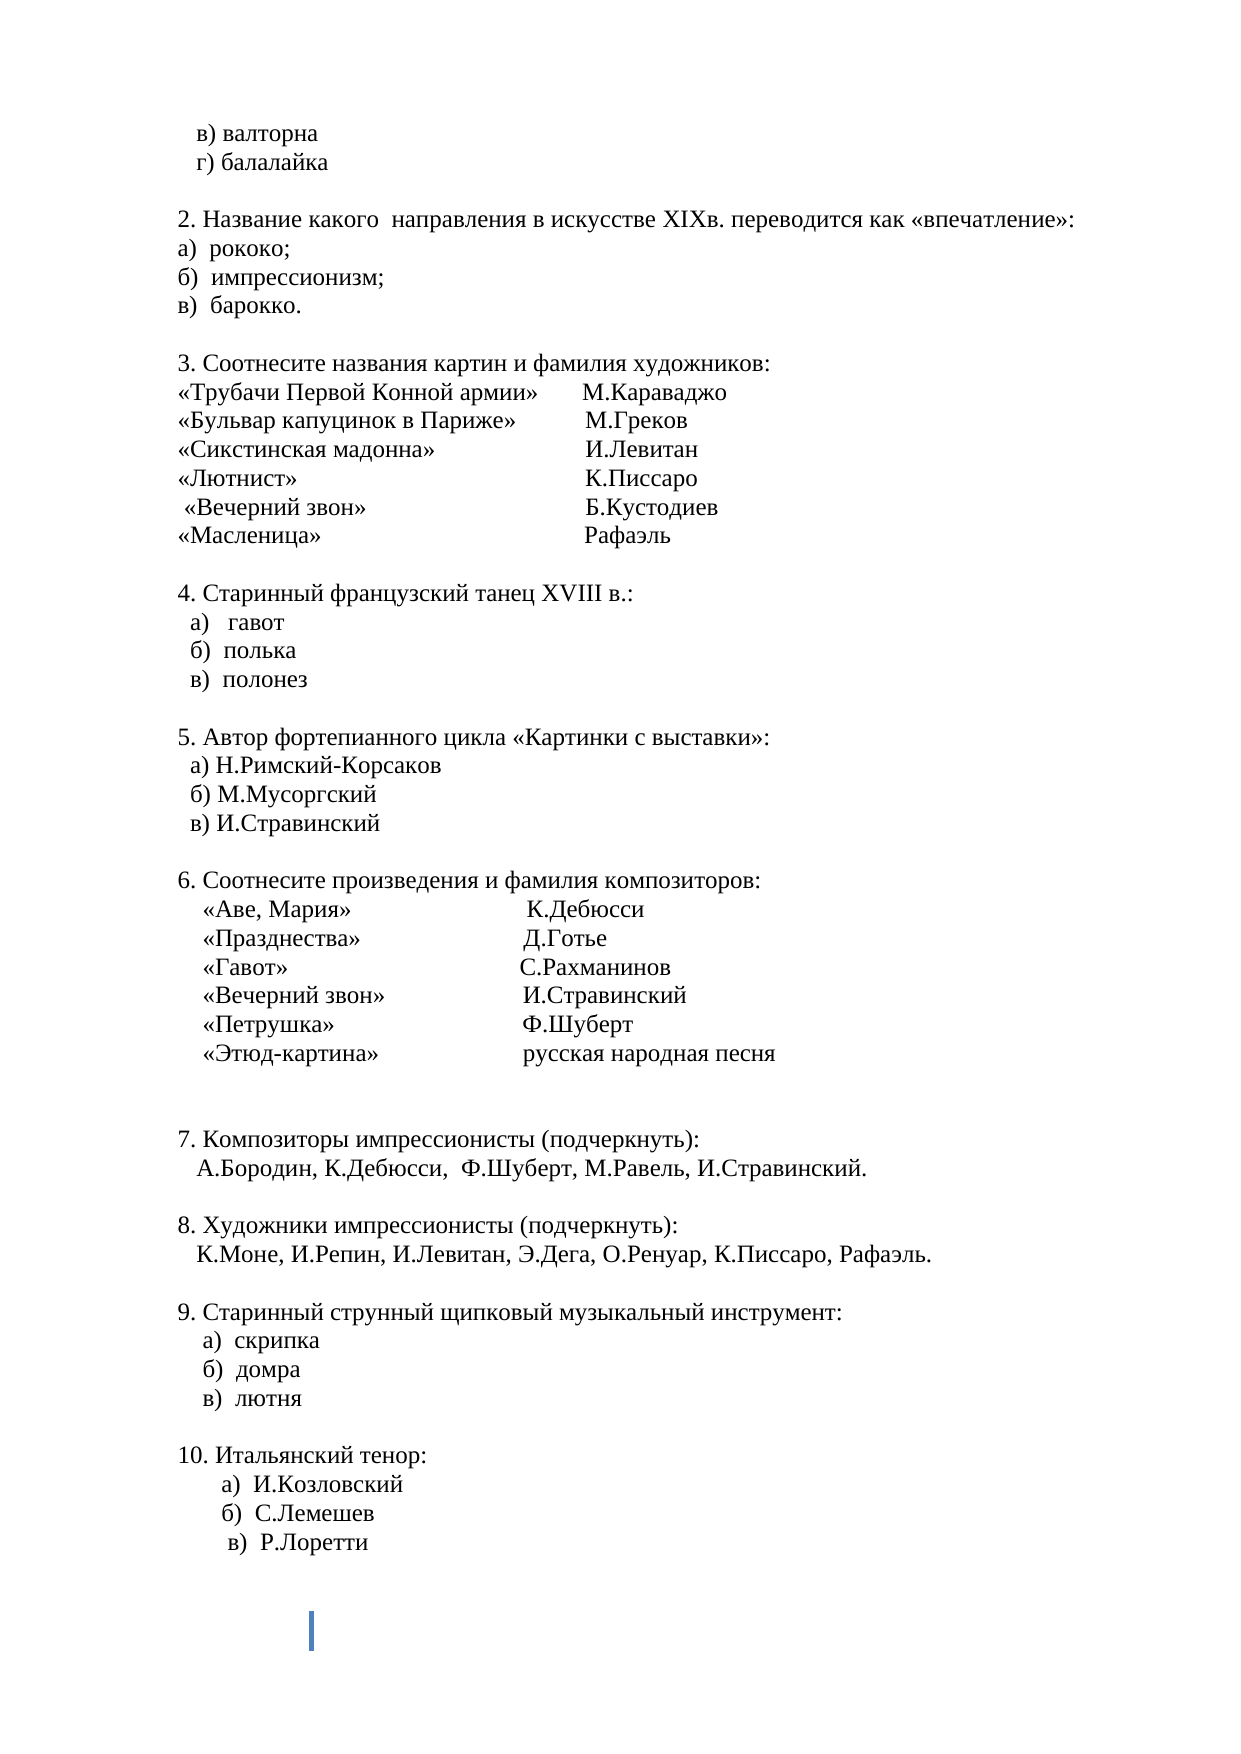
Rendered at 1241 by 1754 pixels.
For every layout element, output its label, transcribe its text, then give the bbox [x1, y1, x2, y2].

text б) С.Лемешев [177, 1498, 1152, 1527]
text 9. Старинный струнный щипковый музыкальный инструмент: [177, 1297, 1152, 1326]
text б) М.Мусоргский [177, 779, 1152, 808]
text «Этюд-картина» русская народная песня [177, 1038, 1152, 1067]
text а) И.Козловский [177, 1469, 1152, 1498]
text 8. Художники импрессионисты (подчеркнуть): [177, 1211, 1152, 1239]
text в) полонез [177, 664, 1152, 693]
text б) домра [177, 1354, 1152, 1383]
text «Лютнист» К.Писсаро [177, 463, 1152, 492]
text в) лютня [177, 1383, 1152, 1412]
text 4. Старинный французский танец XVIII в.: [177, 578, 1152, 607]
text «Бульвар капуцинок в Париже» М.Греков [177, 406, 1152, 434]
text 6. Соотнесите произведения и фамилия композиторов: [177, 866, 1152, 894]
text г) балалайка [177, 147, 1152, 176]
text 5. Автор фортепианного цикла «Картинки с выставки»: [177, 722, 1152, 751]
text «Гавот» С.Рахманинов [177, 952, 1152, 981]
text в) Р.Лоретти [177, 1527, 1152, 1556]
text б) полька [177, 636, 1152, 664]
text 10. Итальянский тенор: [177, 1441, 1152, 1469]
text в) барокко. [177, 291, 1152, 319]
text «Празднества» Д.Готье [177, 923, 1152, 952]
text 2. Название какого направления в искусстве XIXв. переводится как «впечатление»: [177, 204, 1152, 233]
text «Петрушка» Ф.Шуберт [177, 1009, 1152, 1038]
text а) Н.Римский-Корсаков [177, 751, 1152, 779]
text в) И.Стравинский [177, 808, 1152, 837]
text «Вечерний звон» И.Стравинский [177, 981, 1152, 1009]
text А.Бородин, К.Дебюсси, Ф.Шуберт, М.Равель, И.Стравинский. [177, 1153, 1152, 1182]
text «Аве, Мария» К.Дебюсси [177, 894, 1152, 923]
text «Вечерний звон» Б.Кустодиев [177, 492, 1152, 521]
text К.Моне, И.Репин, И.Левитан, Э.Дега, О.Ренуар, К.Писсаро, Рафаэль. [177, 1239, 1152, 1268]
text в) валторна [177, 118, 1152, 147]
text б) импрессионизм; [177, 262, 1152, 291]
text 7. Композиторы импрессионисты (подчеркнуть): [177, 1124, 1152, 1153]
text 3. Соотнесите названия картин и фамилия художников: [177, 348, 1152, 377]
text «Трубачи Первой Конной армии» М.Караваджо [177, 377, 1152, 406]
text а) скрипка [177, 1326, 1152, 1354]
text а) рококо; [177, 233, 1152, 262]
text а) гавот [177, 607, 1152, 636]
text «Масленица» Рафаэль [177, 521, 1152, 549]
text «Сикстинская мадонна» И.Левитан [177, 434, 1152, 463]
